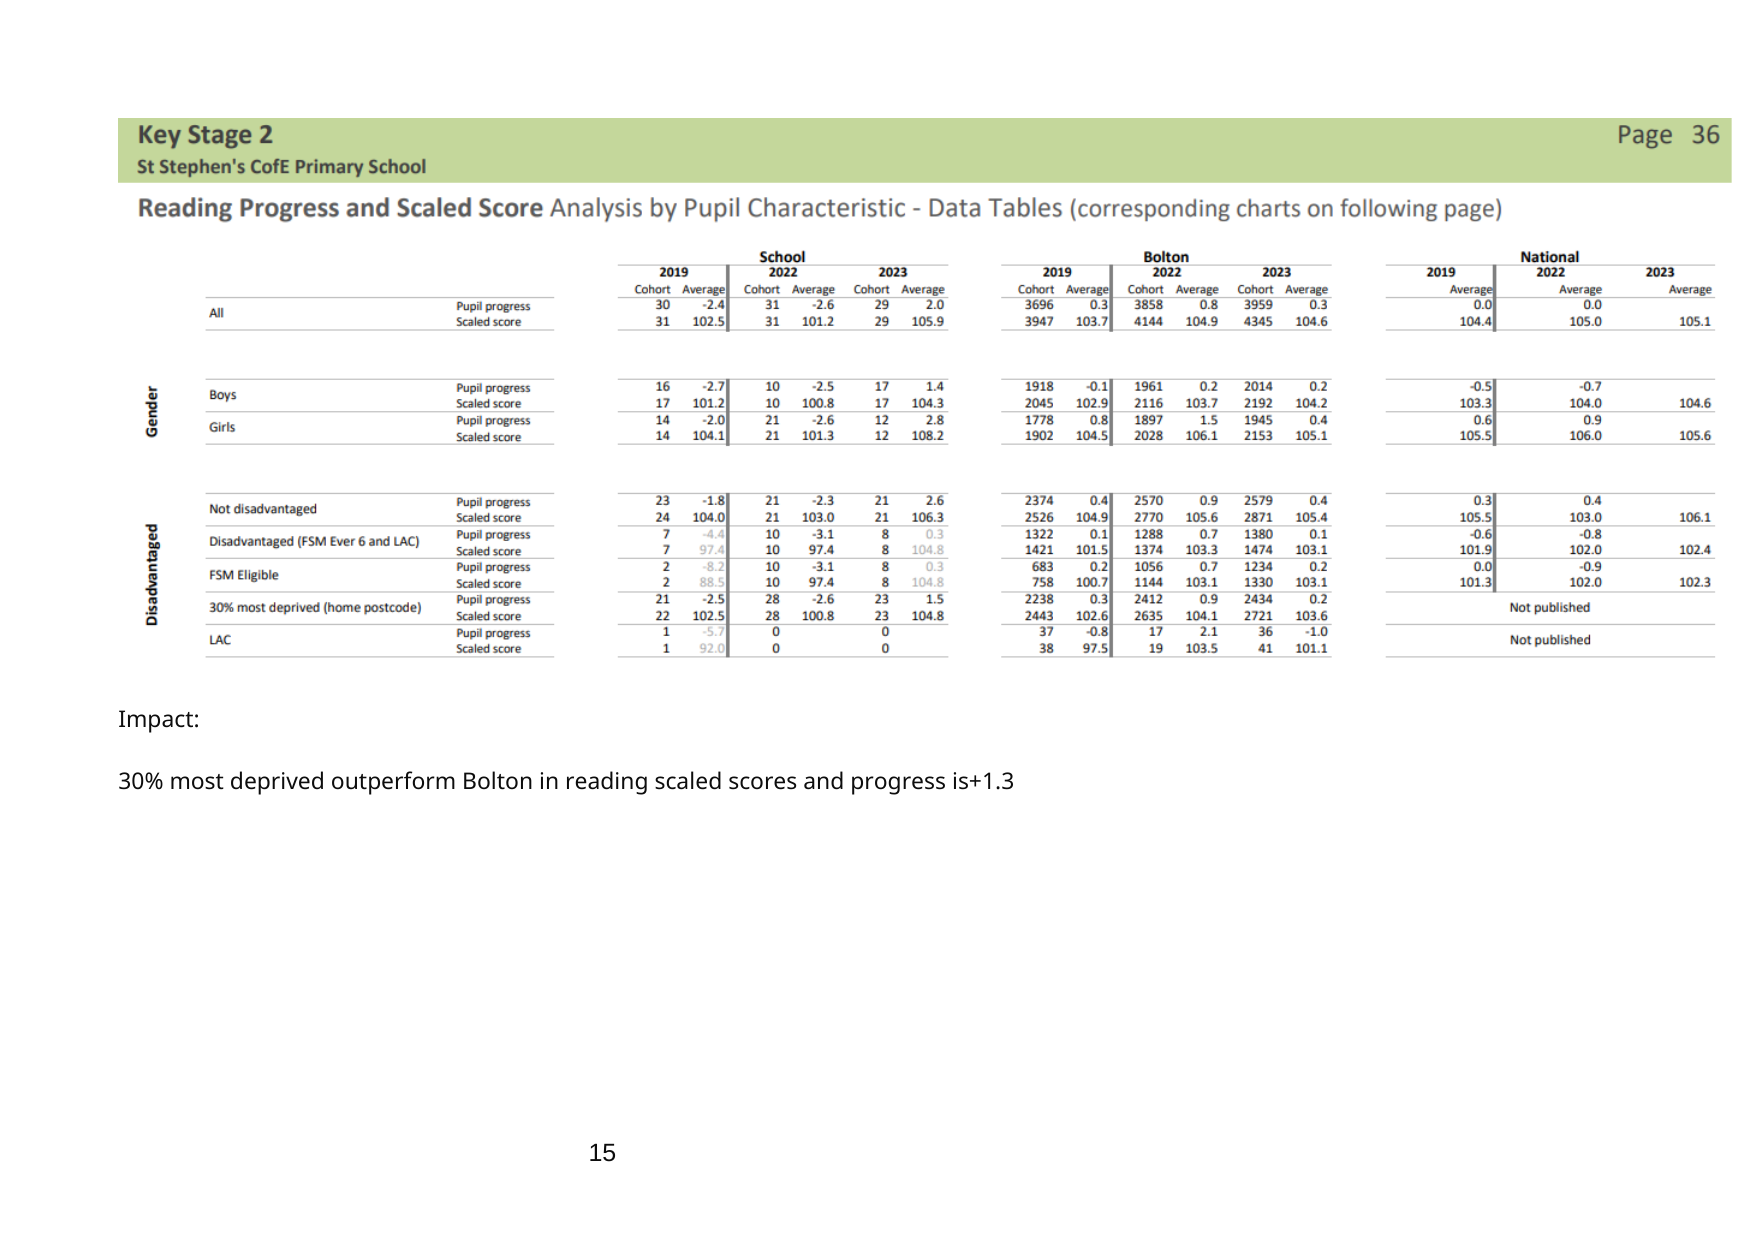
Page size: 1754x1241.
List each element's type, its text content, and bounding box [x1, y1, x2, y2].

picture [118, 118, 1732, 672]
text 30% most deprived outperform Bolton in reading scaled scores and progress is+1.3 [118, 765, 1636, 796]
text Impact: [118, 703, 1636, 734]
